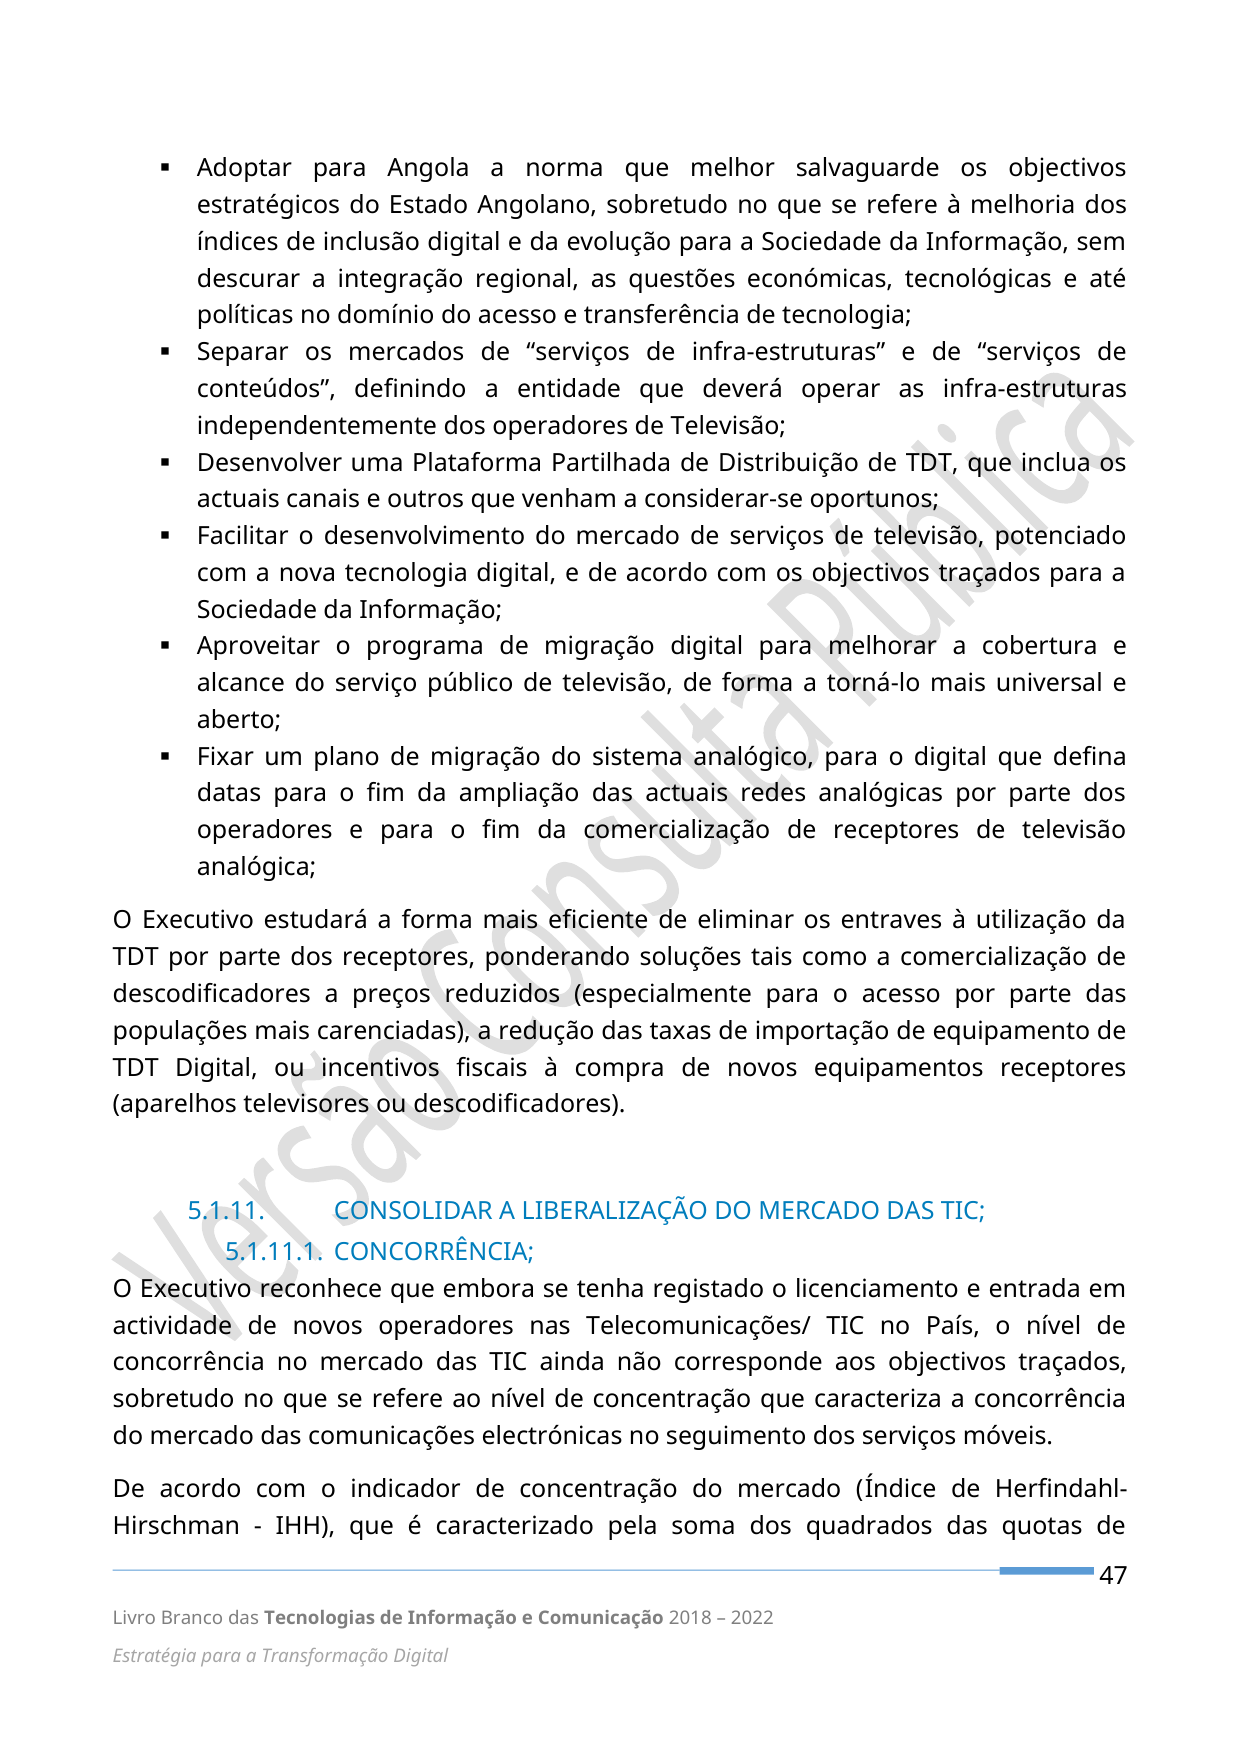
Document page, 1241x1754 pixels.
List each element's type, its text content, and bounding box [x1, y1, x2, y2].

subtitle Concorrência; [225, 1234, 1128, 1268]
text O Executivo reconhece que embora se tenha registado o licenciamento e entrada em actividade de novos operadores nas Telecomunicações/ TIC no País, o nível de concorrência no mercado das TIC ainda não corresponde aos objectivos traçados, sobretudo no que se refere ao nível de concentração que caracteriza a concorrência do mercado das comunicações electrónicas no seguimento dos serviços móveis. [112, 1271, 1128, 1452]
list Fixar um plano de migração do sistema analógico, para o digital que defina datas para o fim da ampliação das actuais redes analógicas por parte dos operadores e para o fim da comercialização de receptores de televisão analógica; [159, 738, 1128, 883]
list Desenvolver uma Plataforma Partilhada de Distribuição de TDT, que inclua os actuais canais e outros que venham a considerar-se oportunos; [159, 444, 1128, 515]
subtitle Consolidar a liberalização do mercado das TIC; [187, 1193, 1128, 1227]
text O Executivo estudará a forma mais eficiente de eliminar os entraves à utilização da TDT por parte dos receptores, ponderando soluções tais como a comercialização de descodificadores a preços reduzidos (especialmente para o acesso por parte das populações mais carenciadas), a redução das taxas de importação de equipamento de TDT Digital, ou incentivos fiscais à compra de novos equipamentos receptores (aparelhos televisores ou descodificadores). [112, 902, 1128, 1120]
list Facilitar o desenvolvimento do mercado de serviços de televisão, potenciado com a nova tecnologia digital, e de acordo com os objectivos traçados para a Sociedade da Informação; [159, 518, 1128, 625]
list Separar os mercados de “serviços de infra-estruturas” e de “serviços de conteúdos”, definindo a entidade que deverá operar as infra-estruturas independentemente dos operadores de Televisão; [159, 334, 1128, 441]
list Adoptar para Angola a norma que melhor salvaguarde os objectivos estratégicos do Estado Angolano, sobretudo no que se refere à melhoria dos índices de inclusão digital e da evolução para a Sociedade da Informação, sem descurar a integração regional, as questões económicas, tecnológicas e até políticas no domínio do acesso e transferência de tecnologia; [159, 150, 1128, 331]
list Aproveitar o programa de migração digital para melhorar a cobertura e alcance do serviço público de televisão, de forma a torná-lo mais universal e aberto; [159, 628, 1128, 736]
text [112, 1471, 1128, 1542]
